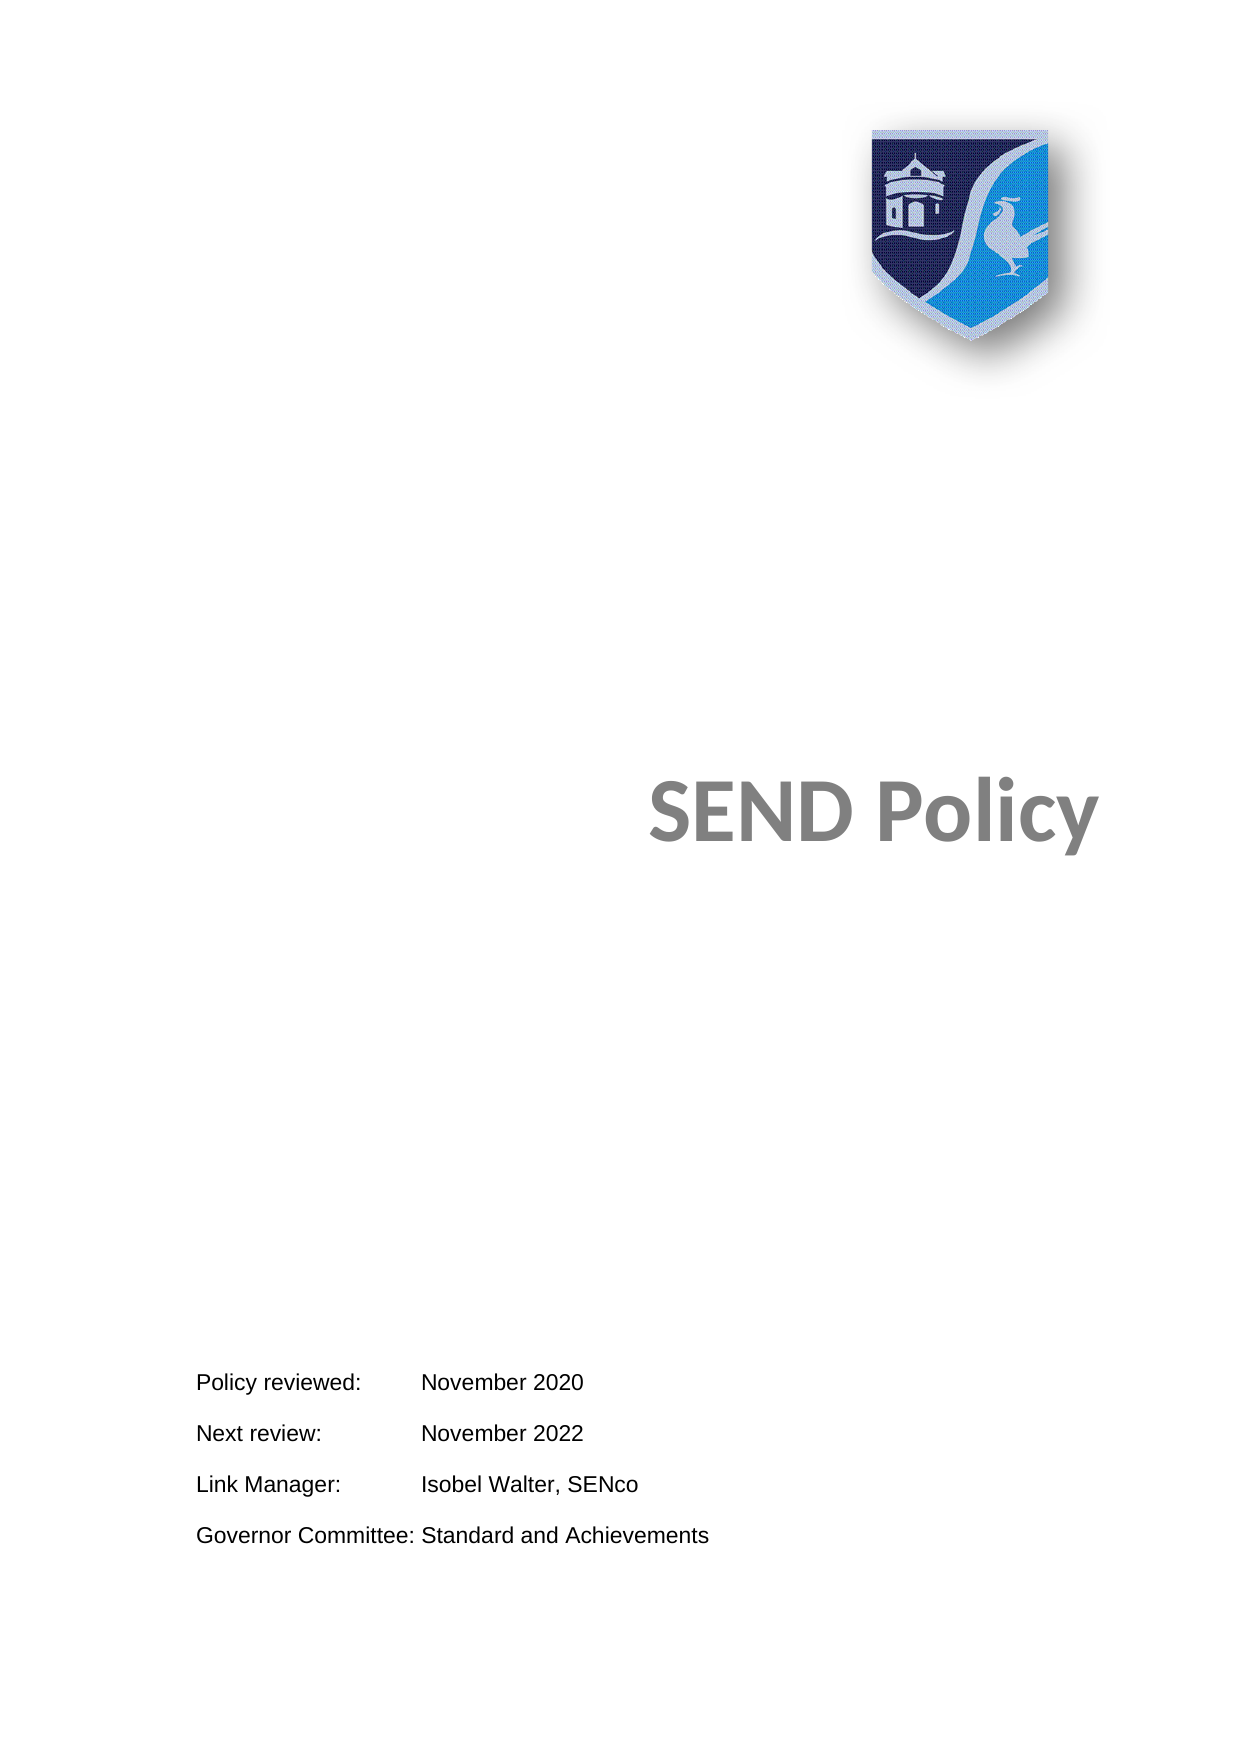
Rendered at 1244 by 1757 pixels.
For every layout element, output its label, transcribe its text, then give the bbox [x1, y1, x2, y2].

text Next review: November 2022 [121, 1420, 1100, 1446]
text Policy reviewed: November 2020 [121, 1369, 1100, 1395]
picture [871, 129, 1049, 341]
text SEND Policy [121, 753, 1100, 865]
text Governor Committee: Standard and Achievements [121, 1522, 1100, 1548]
text Link Manager: Isobel Walter, SENco [121, 1471, 1100, 1497]
